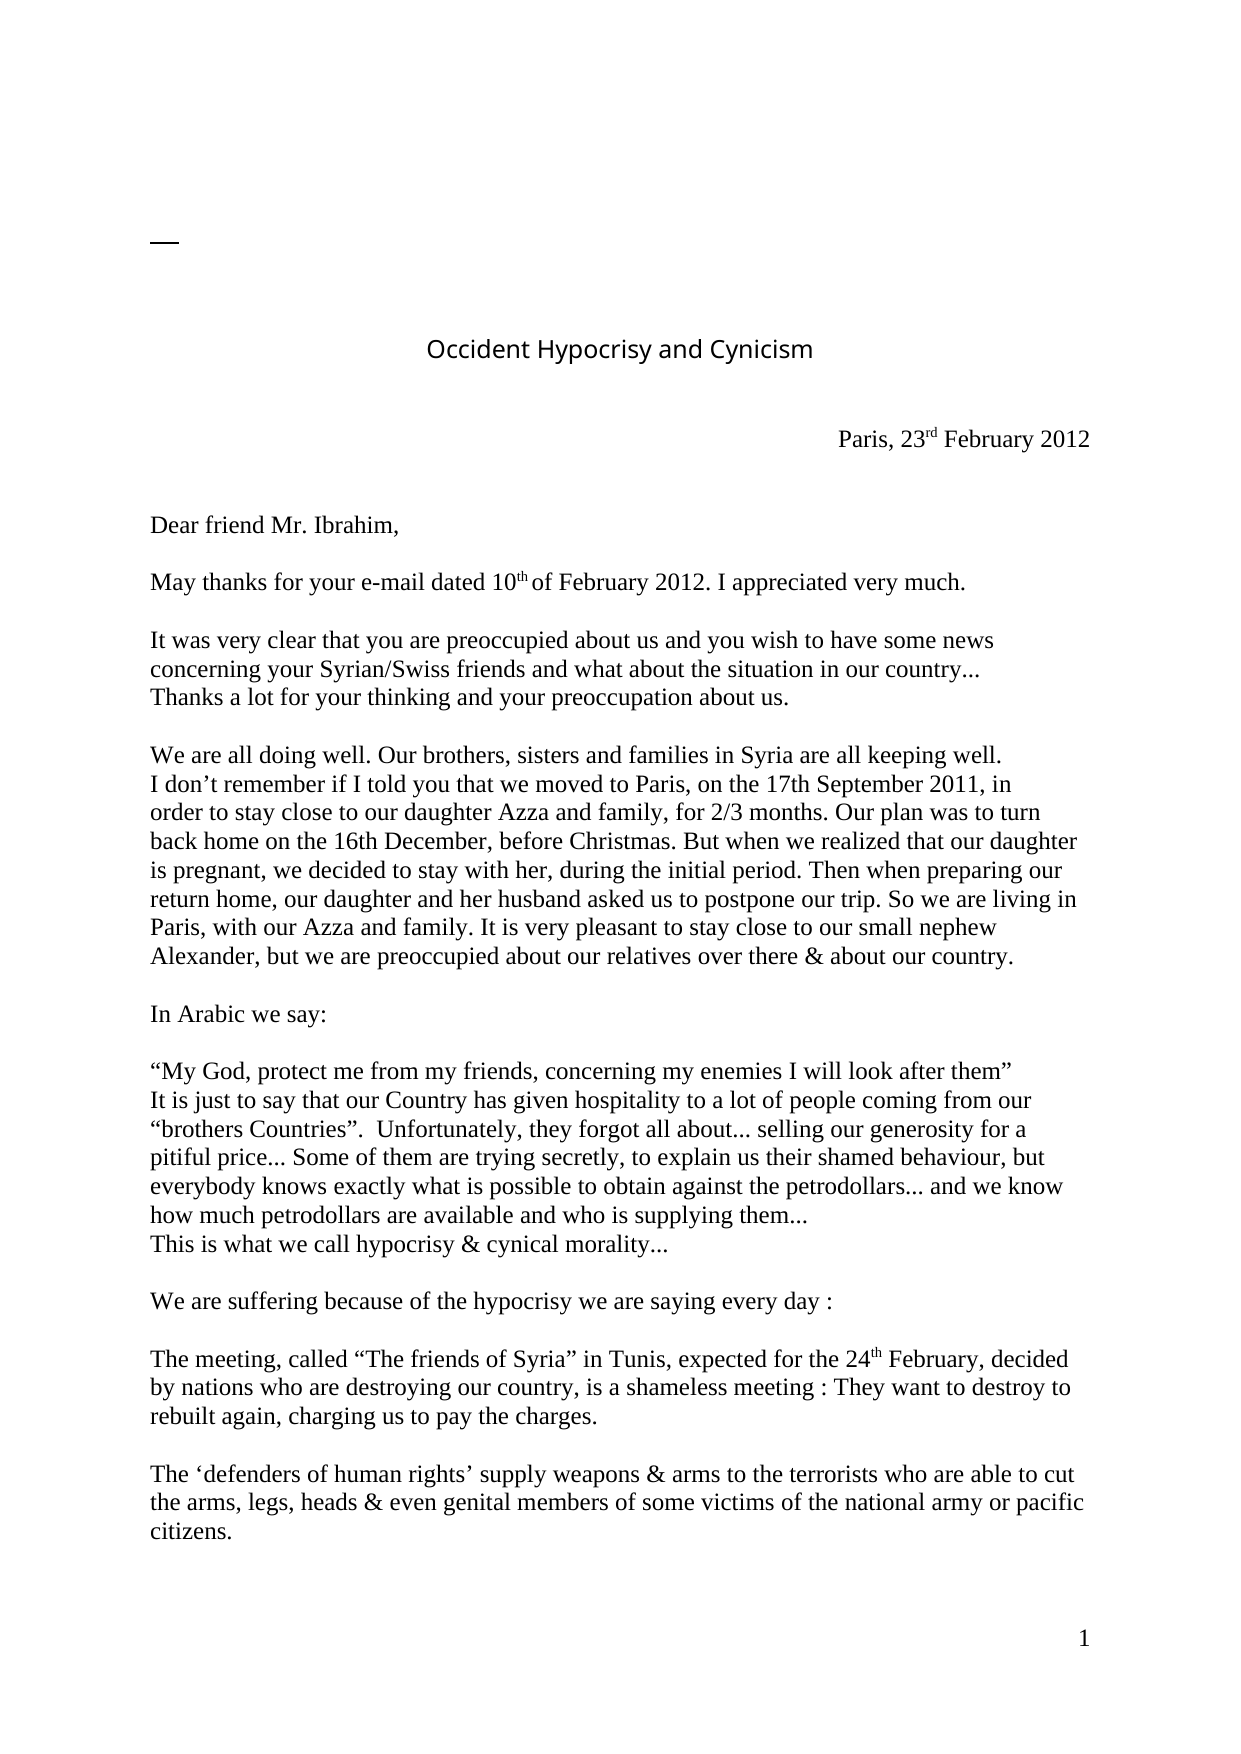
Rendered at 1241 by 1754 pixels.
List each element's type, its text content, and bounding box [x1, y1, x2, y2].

text Dear friend Mr. Ibrahim, [150, 510, 1090, 539]
text I don’t remember if I told you that we moved to Paris, on the 17th September 2011, in [150, 769, 1090, 797]
text We are all doing well. Our brothers, sisters and families in Syria are all keeping well. [150, 740, 1090, 769]
text The ‘defenders of human rights’ supply weapons & arms to the terrorists who are able to cut the arms, legs, heads & even genital members of some victims of the national army or pacific citizens. [150, 1459, 1090, 1545]
text The meeting, called “The friends of Syria” in Tunis, expected for the 24th February, decided by nations who are destroying our country, is a shameless meeting : They want to destroy to rebuilt again, charging us to pay the charges. [150, 1344, 1090, 1430]
text Paris, 23rd February 2012 [150, 424, 1090, 452]
text We are suffering because of the hypocrisy we are saying every day : [150, 1286, 1090, 1315]
text Thanks a lot for your thinking and your preoccupation about us. [150, 682, 1090, 711]
text It is just to say that our Country has given hospitality to a lot of people coming from our “brothers Countries”. Unfortunately, they forgot all about... selling our generosity for a pitiful price... Some of them are trying secretly, to explain us their shamed behaviour, but everybody knows exactly what is possible to obtain against the petrodollars... and we know how much petrodollars are available and who is supplying them... [150, 1085, 1090, 1229]
text “My God, protect me from my friends, concerning my enemies I will look after them” [150, 1056, 1090, 1085]
text order to stay close to our daughter Azza and family, for 2/3 months. Our plan was to turn back home on the 16th December, before Christmas. But when we realized that our daughter is pregnant, we decided to stay with her, during the initial period. Then when preparing our return home, our daughter and her husband asked us to postpone our trip. So we are living in Paris, with our Azza and family. It is very pleasant to stay close to our small nephew Alexander, but we are preoccupied about our relatives over there & about our country. [150, 797, 1090, 970]
text May thanks for your e-mail dated 10th of February 2012. I appreciated very much. [150, 567, 1090, 596]
text In Arabic we say: [150, 999, 1090, 1027]
text It was very clear that you are preoccupied about us and you wish to have some news concerning your Syrian/Swiss friends and what about the situation in our country... [150, 625, 1090, 682]
text Occident Hypocrisy and Cynicism [150, 332, 1090, 366]
text This is what we call hypocrisy & cynical morality... [150, 1229, 1090, 1257]
